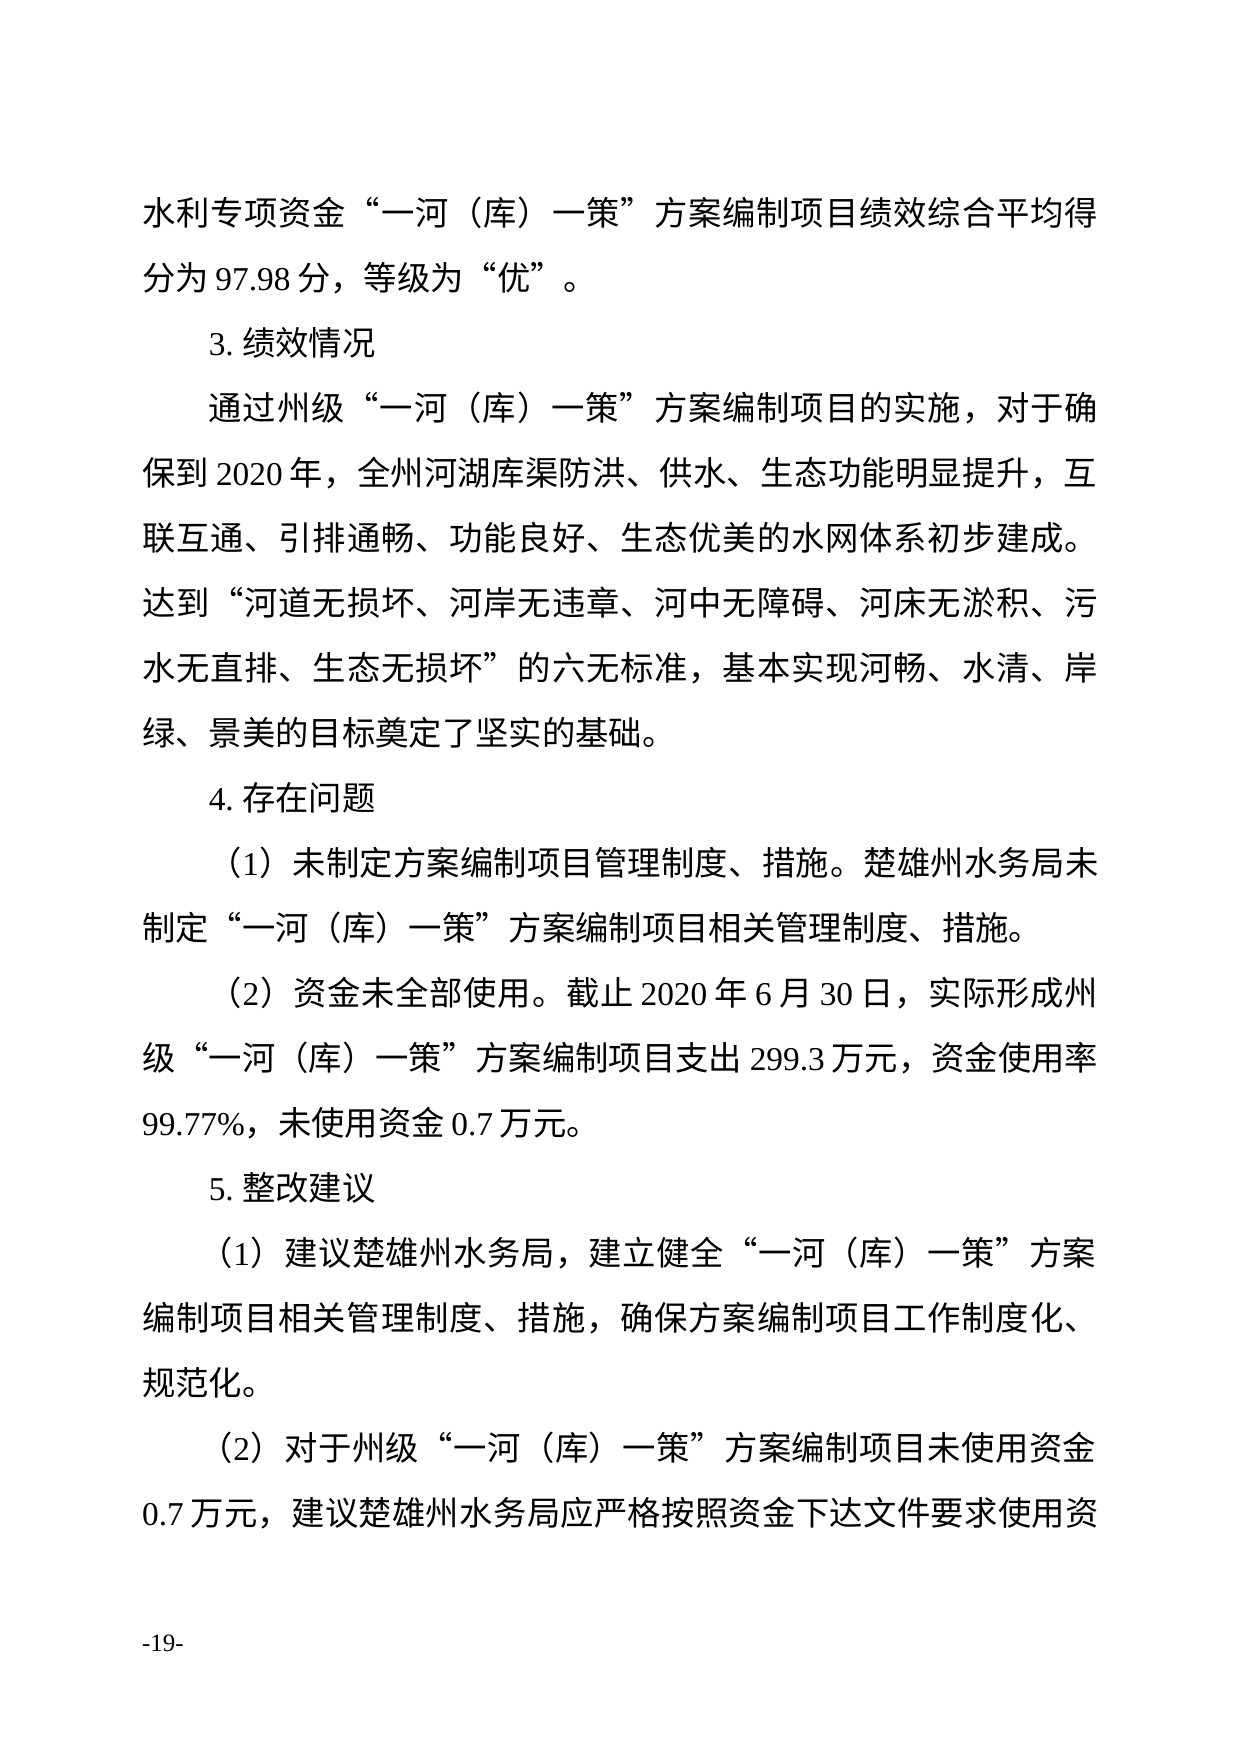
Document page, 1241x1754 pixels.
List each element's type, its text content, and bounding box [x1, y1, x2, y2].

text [142, 178, 1098, 308]
text 通过州级“一河（库）一策”方案编制项目的实施，对于确保到2020年，全州河湖库渠防洪、供水、生态功能明显提升，互联互通、引排通畅、功能良好、生态优美的水网体系初步建成。达到“河道无损坏、河岸无违章、河中无障碍、河床无淤积、污水无直排、生态无损坏”的六无标准，基本实现河畅、水清、岸绿、景美的目标奠定了坚实的基础。 [142, 373, 1098, 763]
list 存在问题 [142, 763, 1098, 828]
list 整改建议 [142, 1153, 1098, 1218]
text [142, 1413, 1098, 1543]
text （1）建议楚雄州水务局，建立健全“一河（库）一策”方案编制项目相关管理制度、措施，确保方案编制项目工作制度化、规范化。 [142, 1218, 1098, 1413]
list 绩效情况 [142, 308, 1098, 373]
text （1）未制定方案编制项目管理制度、措施。楚雄州水务局未制定“一河（库）一策”方案编制项目相关管理制度、措施。 [142, 828, 1098, 958]
text （2）资金未全部使用。截止2020年6月30日，实际形成州级“一河（库）一策”方案编制项目支出299.3万元，资金使用率99.77%，未使用资金0.7万元。 [142, 958, 1098, 1153]
